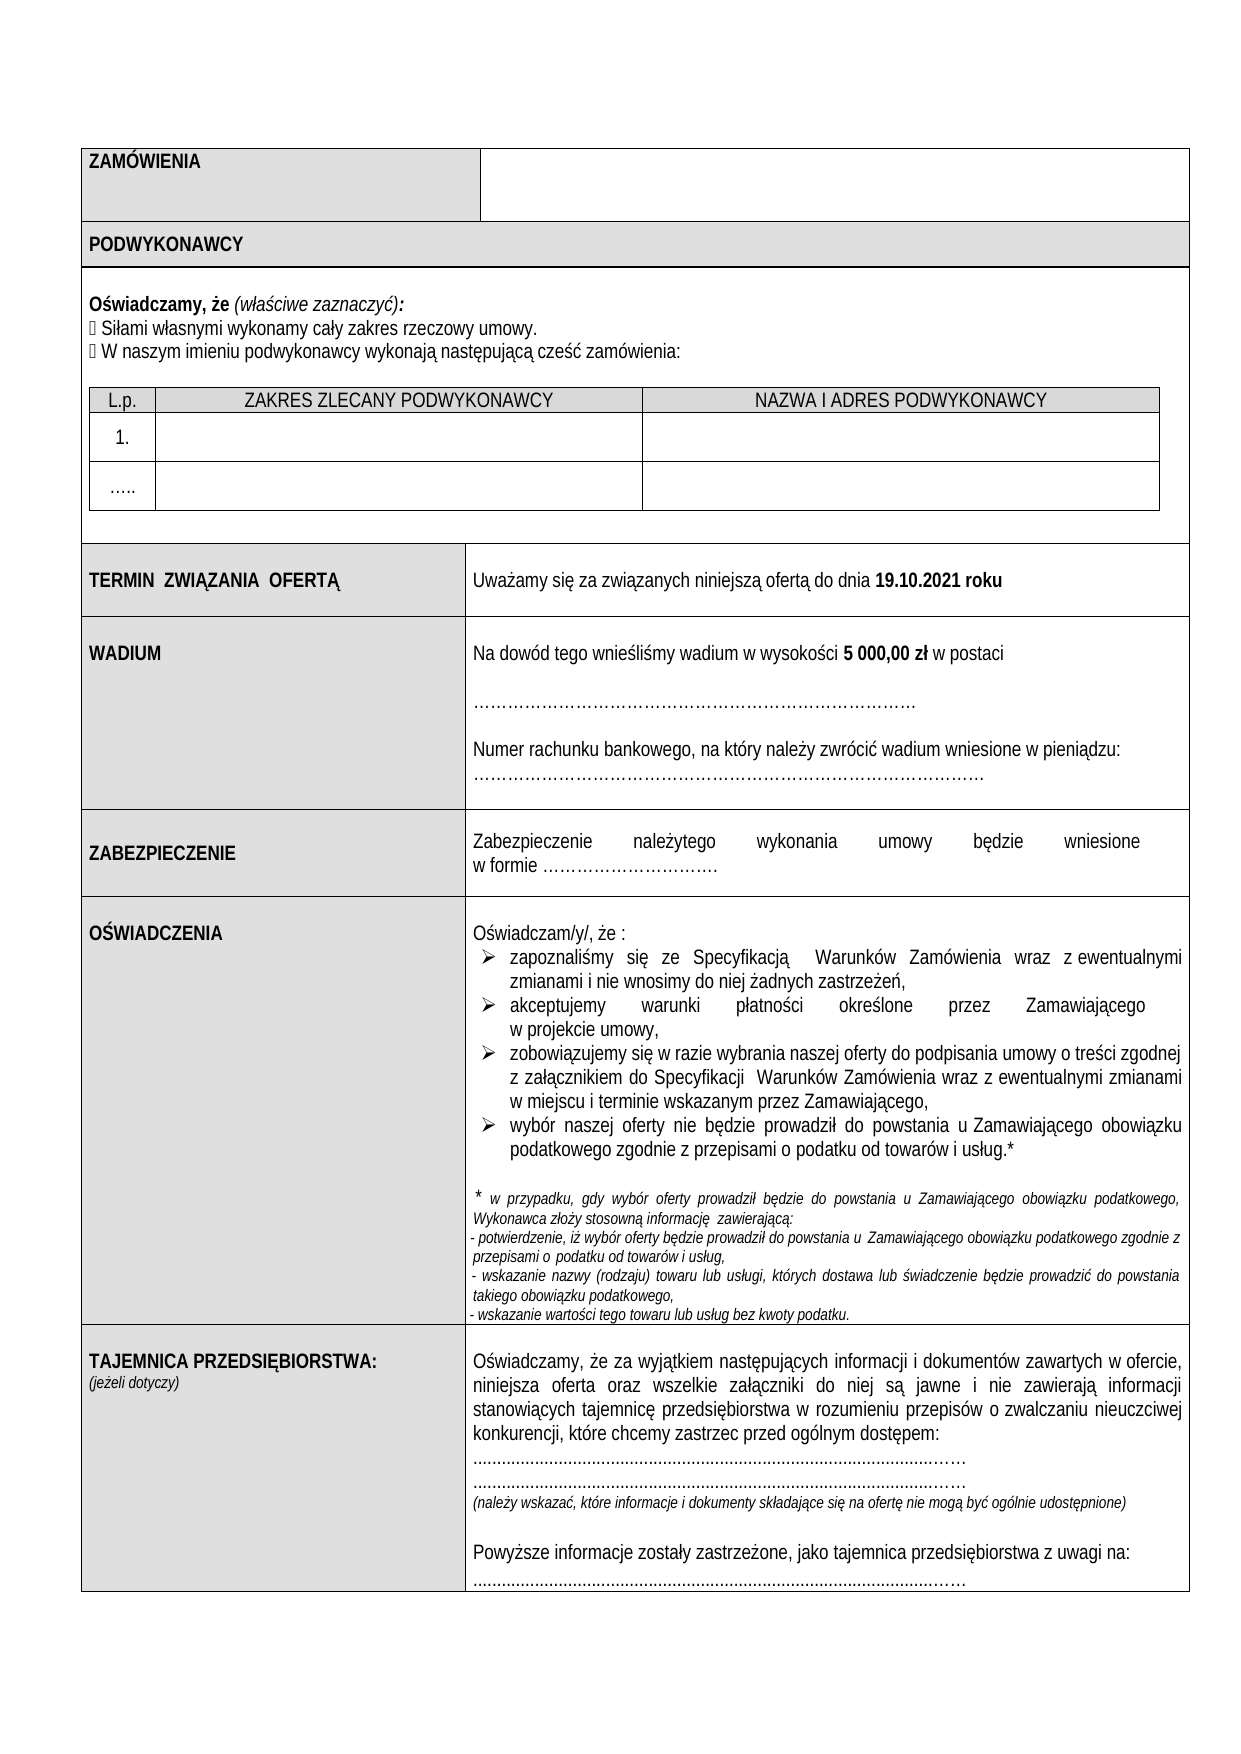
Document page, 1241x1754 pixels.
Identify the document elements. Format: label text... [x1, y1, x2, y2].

table_cell Oświadczam/y/, że : zapoznaliśmy się ze Specyfikacją Warunków Zamówienia wraz z ewentualnymi zmianami i nie wnosimy do niej żadnych zastrzeżeń, akceptujemy warunki płatności określone przez Zamawiającego w projekcie umowy, zobowiązujemy się w razie wybrania naszej oferty do podpisania umowy o treści zgodnej z załącznikiem do Specyfikacji Warunków Zamówienia wraz z ewentualnymi zmianami w miejscu i terminie wskazanym przez Zamawiającego, wybór naszej oferty nie będzie prowadził do powstania u Zamawiającego obowiązku podatkowego zgodnie z przepisami o podatku od towarów i usług.* * w przypadku, gdy wybór oferty prowadził będzie do powstania u Zamawiającego obowiązku podatkowego, Wykonawca złoży stosowną informację zawierającą: - potwierdzenie, iż wybór oferty będzie prowadził do powstania u Zamawiającego obowiązku podatkowego zgodnie z przepisami o podatku od towarów i usług, - wskazanie nazwy (rodzaju) towaru lub usługi, których dostawa lub świadczenie będzie prowadzić do powstania takiego obowiązku podatkowego, - wskazanie wartości tego towaru lub usług bez kwoty podatku. [466, 897, 1189, 1324]
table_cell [481, 149, 1189, 221]
table_cell Na dowód tego wnieśliśmy wadium w wysokości 5 000,00 zł w postaci …………………………………………………………………… Numer rachunku bankowego, na który należy zwrócić wadium wniesione w pieniądzu: ……………………………………………………………………………… [466, 617, 1189, 809]
table_cell Zabezpieczenie należytego wykonania umowy będzie wniesione w formie …………………………. [466, 810, 1189, 896]
table_cell PODWYKONAWCY [82, 222, 1189, 266]
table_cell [82, 149, 480, 221]
table_cell Oświadczamy, że (właściwe zaznaczyć): Siłami własnymi wykonamy cały zakres rzeczowy umowy. W naszym imieniu podwykonawcy wykonają następującą cześć zamówienia: [82, 268, 1189, 543]
table_cell Uważamy się za związanych niniejszą ofertą do dnia 19.10.2021 roku [466, 544, 1189, 616]
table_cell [466, 1325, 1189, 1591]
table_cell WADIUM [82, 617, 465, 809]
table_cell OŚWIADCZENIA [82, 897, 465, 1324]
table_cell TERMIN ZWIĄZANIA OFERTĄ [82, 544, 465, 616]
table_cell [82, 1325, 465, 1591]
table_cell ZABEZPIECZENIE [82, 810, 465, 896]
